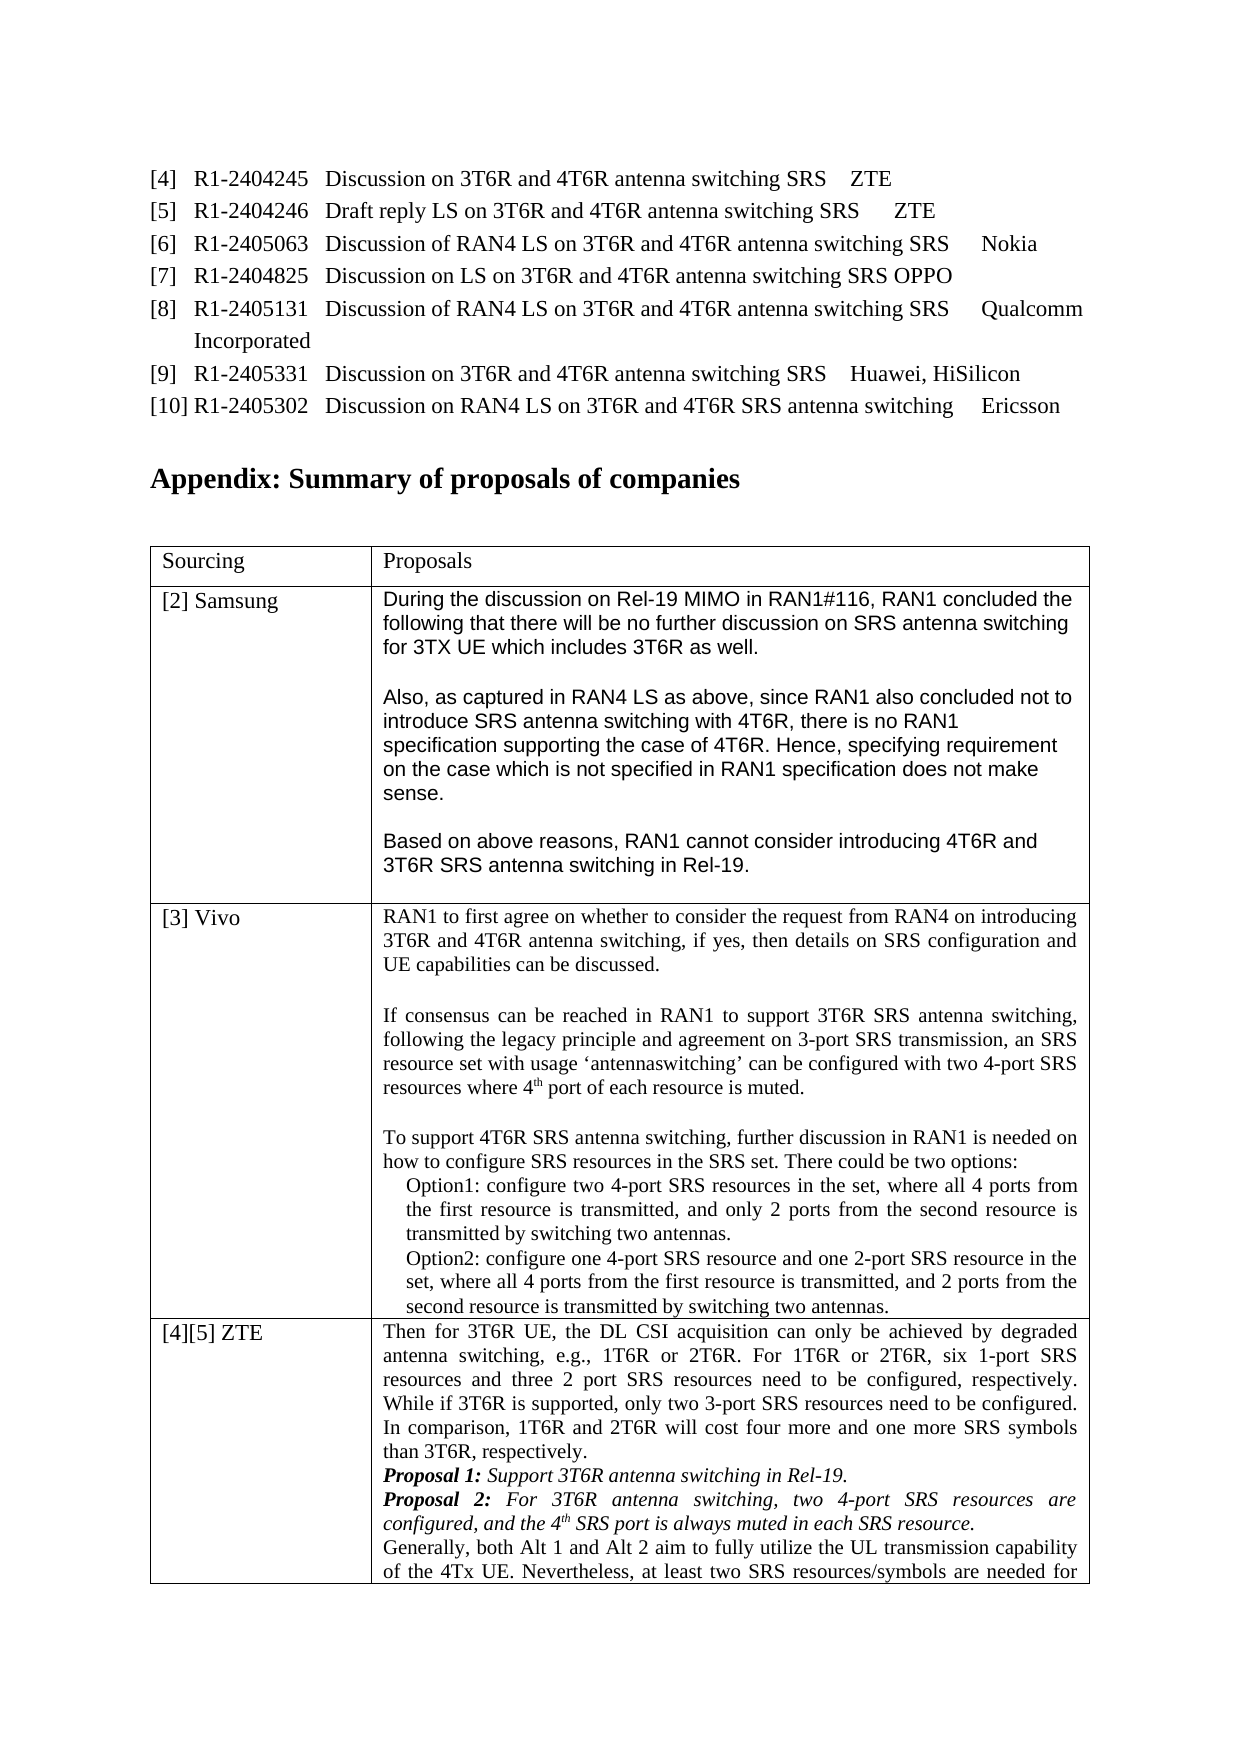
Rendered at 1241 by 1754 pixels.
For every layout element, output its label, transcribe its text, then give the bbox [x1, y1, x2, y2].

list R1-2405063 Discussion of RAN4 LS on 3T6R and 4T6R antenna switching SRS Nokia [150, 227, 1090, 259]
list R1-2404825 Discussion on LS on 3T6R and 4T6R antenna switching SRS OPPO [150, 259, 1090, 292]
table_header Sourcing [151, 547, 371, 586]
list R1-2405131 Discussion of RAN4 LS on 3T6R and 4T6R antenna switching SRS Qualcomm Incorporated [150, 292, 1090, 357]
subtitle Appendix: Summary of proposals of companies [150, 461, 1090, 494]
table_cell [4][5] ZTE [151, 1319, 371, 1583]
list R1-2404246 Draft reply LS on 3T6R and 4T6R antenna switching SRS ZTE [150, 194, 1090, 227]
table_cell [2] Samsung [151, 587, 371, 903]
table_cell [3] Vivo [151, 904, 371, 1318]
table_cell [372, 1319, 1089, 1583]
table_cell During the discussion on Rel-19 MIMO in RAN1#116, RAN1 concluded the following that there will be no further discussion on SRS antenna switching for 3TX UE which includes 3T6R as well. Also, as captured in RAN4 LS as above, since RAN1 also concluded not to introduce SRS antenna switching with 4T6R, there is no RAN1 specification supporting the case of 4T6R. Hence, specifying requirement on the case which is not specified in RAN1 specification does not make sense. Based on above reasons, RAN1 cannot consider introducing 4T6R and 3T6R SRS antenna switching in Rel-19. [372, 587, 1089, 903]
list R1-2405302 Discussion on RAN4 LS on 3T6R and 4T6R SRS antenna switching Ericsson [150, 389, 1090, 422]
list R1-2405331 Discussion on 3T6R and 4T6R antenna switching SRS Huawei, HiSilicon [150, 357, 1090, 389]
table_cell RAN1 to first agree on whether to consider the request from RAN4 on introducing 3T6R and 4T6R antenna switching, if yes, then details on SRS configuration and UE capabilities can be discussed. If consensus can be reached in RAN1 to support 3T6R SRS antenna switching, following the legacy principle and agreement on 3-port SRS transmission, an SRS resource set with usage ‘antennaswitching’ can be configured with two 4-port SRS resources where 4th port of each resource is muted. To support 4T6R SRS antenna switching, further discussion in RAN1 is needed on how to configure SRS resources in the SRS set. There could be two options: Option1: configure two 4-port SRS resources in the set, where all 4 ports from the first resource is transmitted, and only 2 ports from the second resource is transmitted by switching two antennas. Option2: configure one 4-port SRS resource and one 2-port SRS resource in the set, where all 4 ports from the first resource is transmitted, and 2 ports from the second resource is transmitted by switching two antennas. [372, 904, 1089, 1318]
list R1-2404245 Discussion on 3T6R and 4T6R antenna switching SRS ZTE [150, 162, 1090, 194]
table_header Proposals [372, 547, 1089, 586]
